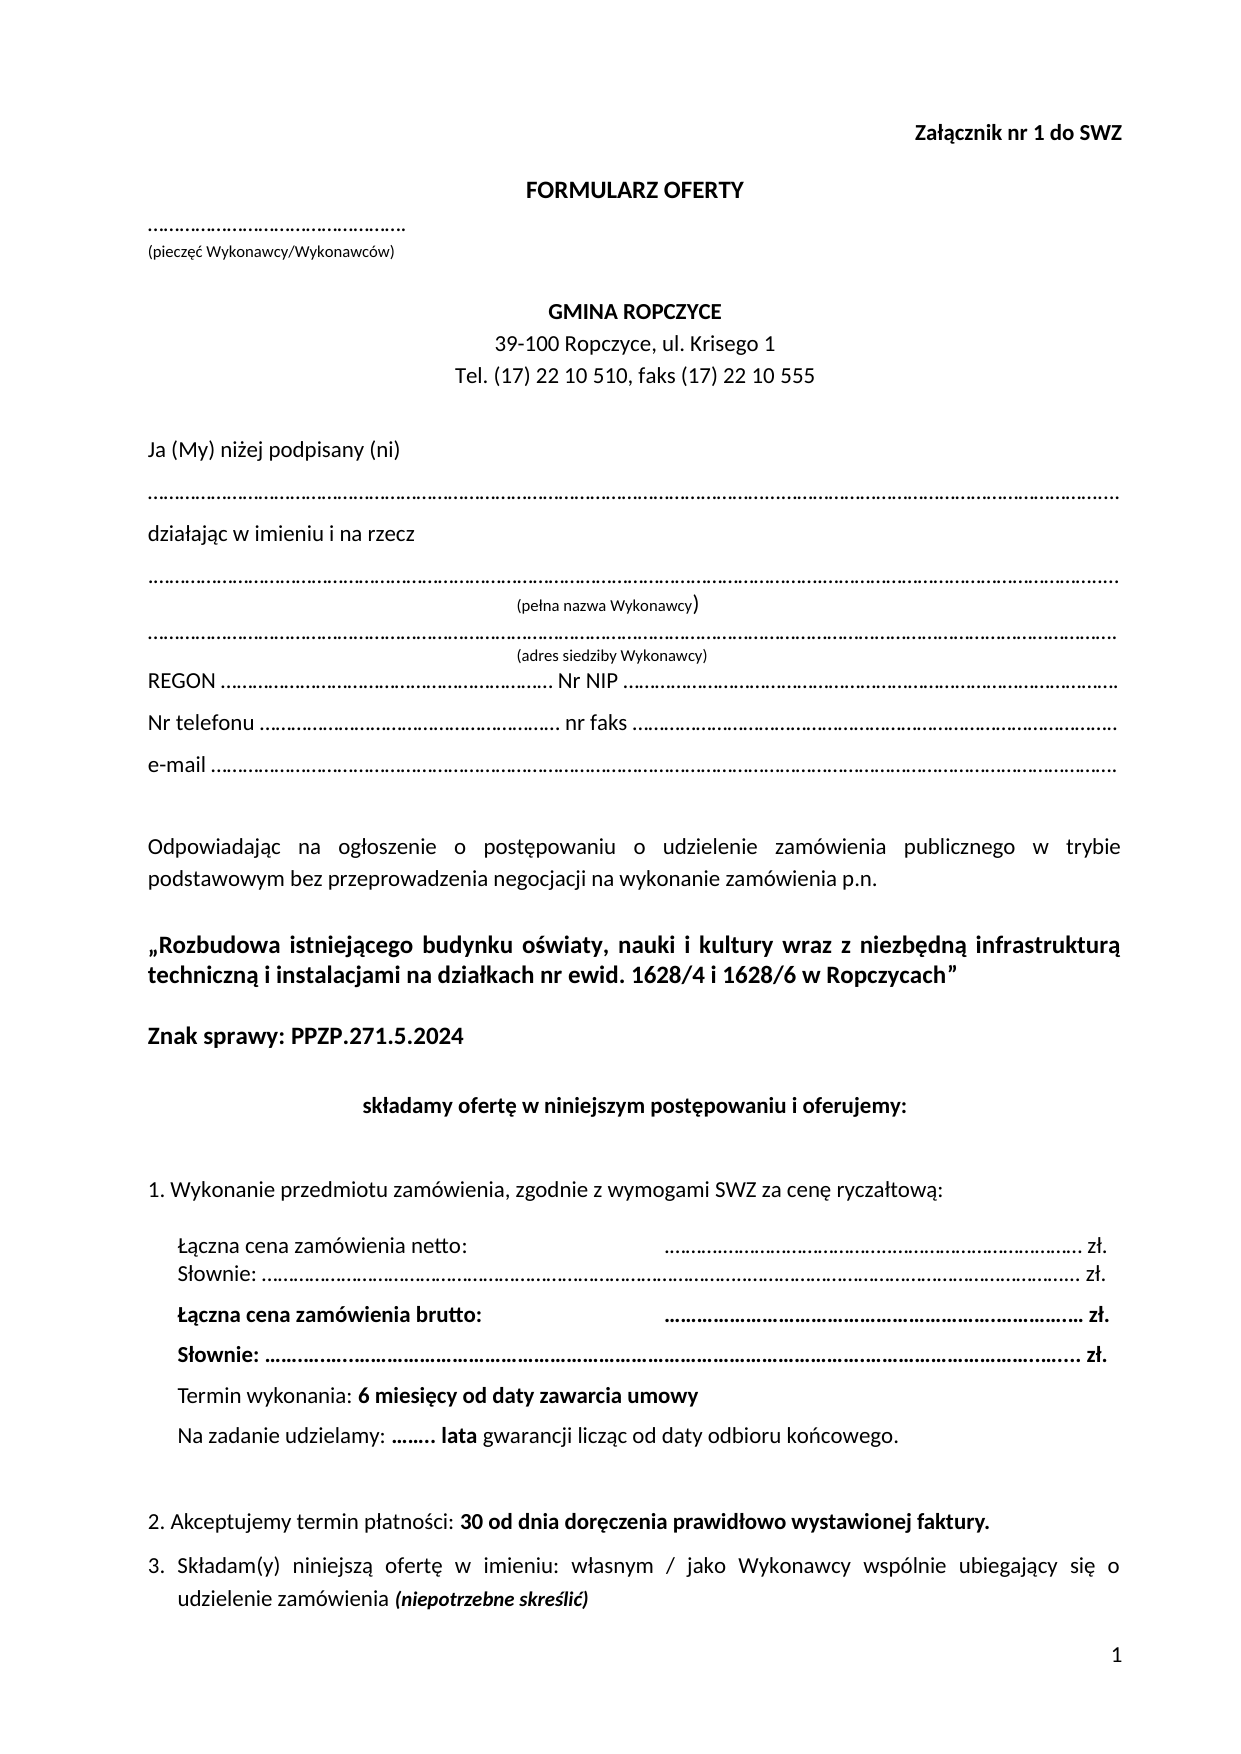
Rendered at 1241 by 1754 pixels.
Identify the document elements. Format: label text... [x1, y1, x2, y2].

text Ja (My) niżej podpisany (ni) [148, 435, 1122, 463]
text Na zadanie udzielamy: …….. lata gwarancji licząc od daty odbioru końcowego. [177, 1422, 1122, 1449]
text …………………………………………………………………………………………………………………………………………………………………. [148, 617, 1122, 645]
text Nr telefonu ………………………………………………… nr faks ……………………………………………………………………………….. [148, 708, 1122, 736]
text FORMULARZ OFERTY [148, 174, 1122, 205]
text działając w imieniu i na rzecz [148, 519, 1122, 547]
text Tel. (17) 22 10 510, faks (17) 22 10 555 [148, 361, 1122, 389]
text GMINA ROPCZYCE [148, 297, 1122, 325]
text (pieczęć Wykonawcy/Wykonawców) [148, 241, 1122, 262]
text Znak sprawy: PPZP.271.5.2024 [148, 1020, 1122, 1051]
text Słownie: ………………………………………………………………………………..……………………………………………………... zł. [177, 1259, 1122, 1287]
text 3. Składam(y) niniejszą ofertę w imieniu: własnym / jako Wykonawcy wspólnie ubiegający się o udzielenie zamówienia (niepotrzebne skreślić) [148, 1551, 1122, 1612]
text 1. Wykonanie przedmiotu zamówienia, zgodnie z wymogami SWZ za cenę ryczałtową: [148, 1175, 1122, 1203]
text ………………………………………………………………………………………………………...…………………………………………………….... [148, 477, 1122, 505]
text Termin wykonania: 6 miesięcy od daty zawarcia umowy [177, 1381, 1122, 1409]
text (pełna nazwa Wykonawcy) [148, 589, 1122, 617]
text e-mail ………………………………………………………………………………………………………………………………………………………. [148, 750, 1122, 778]
text Łączna cena zamówienia brutto: …………………………………………………….………….… zł. [177, 1300, 1122, 1328]
text składamy ofertę w niniejszym postępowaniu i oferujemy: [148, 1091, 1122, 1119]
text 2. Akceptujemy termin płatności: 30 od dnia doręczenia prawidłowo wystawionej faktury. [148, 1507, 1122, 1535]
text .……………………………………………………………………………………………………………….……………………………………………..… [148, 561, 1122, 589]
text Odpowiadając na ogłoszenie o postępowaniu o udzielenie zamówienia publicznego w trybie podstawowym bez przeprowadzenia negocjacji na wykonanie zamówienia p.n. [148, 832, 1122, 892]
text „Rozbudowa istniejącego budynku oświaty, nauki i kultury wraz z niezbędną infrastrukturą techniczną i instalacjami na działkach nr ewid. 1628/4 i 1628/6 w Ropczycach” [148, 929, 1122, 990]
text 39-100 Ropczyce, ul. Krisego 1 [148, 329, 1122, 357]
text REGON ……………………………………………………… Nr NIP …………………………………………………………………………………. [148, 666, 1122, 694]
text Słownie: …….….…..………………………………………………………………………………….…………………………..….... zł. [177, 1341, 1122, 1368]
text …………………………………………. [148, 209, 1122, 237]
text Załącznik nr 1 do SWZ [148, 118, 1122, 146]
text Łączna cena zamówienia netto: .……….…………………………..……………………………… zł. [177, 1231, 1122, 1259]
text (adres siedziby Wykonawcy) [148, 645, 1122, 666]
